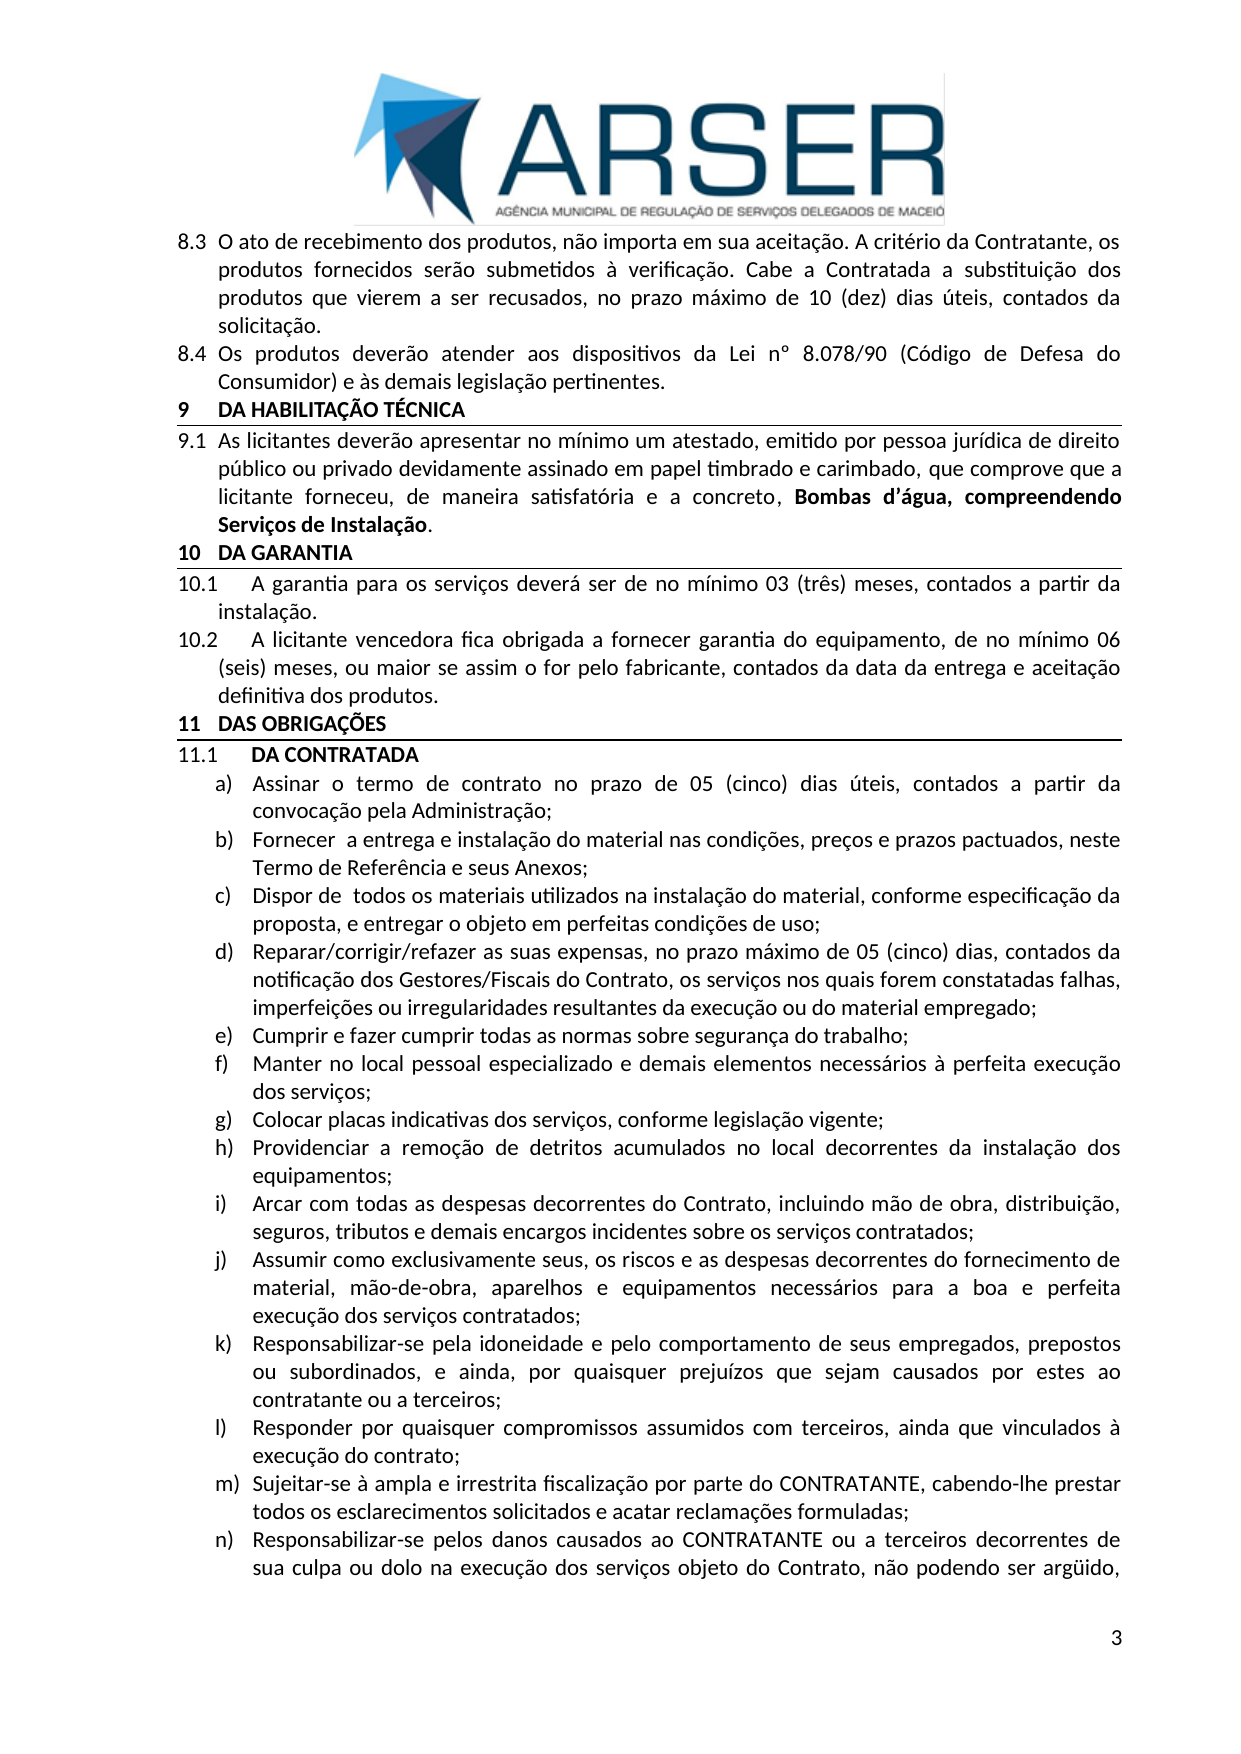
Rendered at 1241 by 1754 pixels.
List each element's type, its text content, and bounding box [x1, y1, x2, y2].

list DA GARANTIA [177, 538, 1122, 568]
list Manter no local pessoal especializado e demais elementos necessários à perfeita execução dos serviços; [215, 1049, 1122, 1105]
list DAS OBRIGAÇÕES [177, 709, 1122, 739]
list As licitantes deverão apresentar no mínimo um atestado, emitido por pessoa jurídica de direito público ou privado devidamente assinado em papel timbrado e carimbado, que comprove que a licitante forneceu, de maneira satisfatória e a concreto, Bombas d’água, compreendendo Serviços de Instalação. [177, 426, 1122, 538]
list Fornecer a entrega e instalação do material nas condições, preços e prazos pactuados, neste Termo de Referência e seus Anexos; [215, 825, 1122, 881]
list Assinar o termo de contrato no prazo de 05 (cinco) dias úteis, contados a partir da convocação pela Administração; [215, 769, 1122, 825]
list Dispor de todos os materiais utilizados na instalação do material, conforme especificação da proposta, e entregar o objeto em perfeitas condições de uso; [215, 881, 1122, 937]
list Responsabilizar-se pela idoneidade e pelo comportamento de seus empregados, prepostos ou subordinados, e ainda, por quaisquer prejuízos que sejam causados por estes ao contratante ou a terceiros; [215, 1329, 1122, 1413]
list Arcar com todas as despesas decorrentes do Contrato, incluindo mão de obra, distribuição, seguros, tributos e demais encargos incidentes sobre os serviços contratados; [215, 1189, 1122, 1245]
list Reparar/corrigir/refazer as suas expensas, no prazo máximo de 05 (cinco) dias, contados da notificação dos Gestores/Fiscais do Contrato, os serviços nos quais forem constatadas falhas, imperfeições ou irregularidades resultantes da execução ou do material empregado; [215, 937, 1122, 1021]
list Os produtos deverão atender aos dispositivos da Lei nº 8.078/90 (Código de Defesa do Consumidor) e às demais legislação pertinentes. [177, 339, 1122, 395]
list Colocar placas indicativas dos serviços, conforme legislação vigente; [215, 1105, 1122, 1133]
picture [353, 73, 946, 227]
list A licitante vencedora fica obrigada a fornecer garantia do equipamento, de no mínimo 06 (seis) meses, ou maior se assim o for pelo fabricante, contados da data da entrega e aceitação definitiva dos produtos. [177, 625, 1122, 709]
list Assumir como exclusivamente seus, os riscos e as despesas decorrentes do fornecimento de material, mão-de-obra, aparelhos e equipamentos necessários para a boa e perfeita execução dos serviços contratados; [215, 1245, 1122, 1329]
list Responder por quaisquer compromissos assumidos com terceiros, ainda que vinculados à execução do contrato; [215, 1413, 1122, 1469]
list Providenciar a remoção de detritos acumulados no local decorrentes da instalação dos equipamentos; [215, 1133, 1122, 1189]
list Cumprir e fazer cumprir todas as normas sobre segurança do trabalho; [215, 1021, 1122, 1049]
list DA CONTRATADA [177, 741, 1122, 769]
list A garantia para os serviços deverá ser de no mínimo 03 (três) meses, contados a partir da instalação. [177, 569, 1122, 625]
list Sujeitar-se à ampla e irrestrita fiscalização por parte do CONTRATANTE, cabendo-lhe prestar todos os esclarecimentos solicitados e acatar reclamações formuladas; [215, 1469, 1122, 1525]
list DA HABILITAÇÃO TÉCNICA [177, 395, 1122, 425]
list O ato de recebimento dos produtos, não importa em sua aceitação. A critério da Contratante, os produtos fornecidos serão submetidos à verificação. Cabe a Contratada a substituição dos produtos que vierem a ser recusados, no prazo máximo de 10 (dez) dias úteis, contados da solicitação. [177, 227, 1122, 339]
